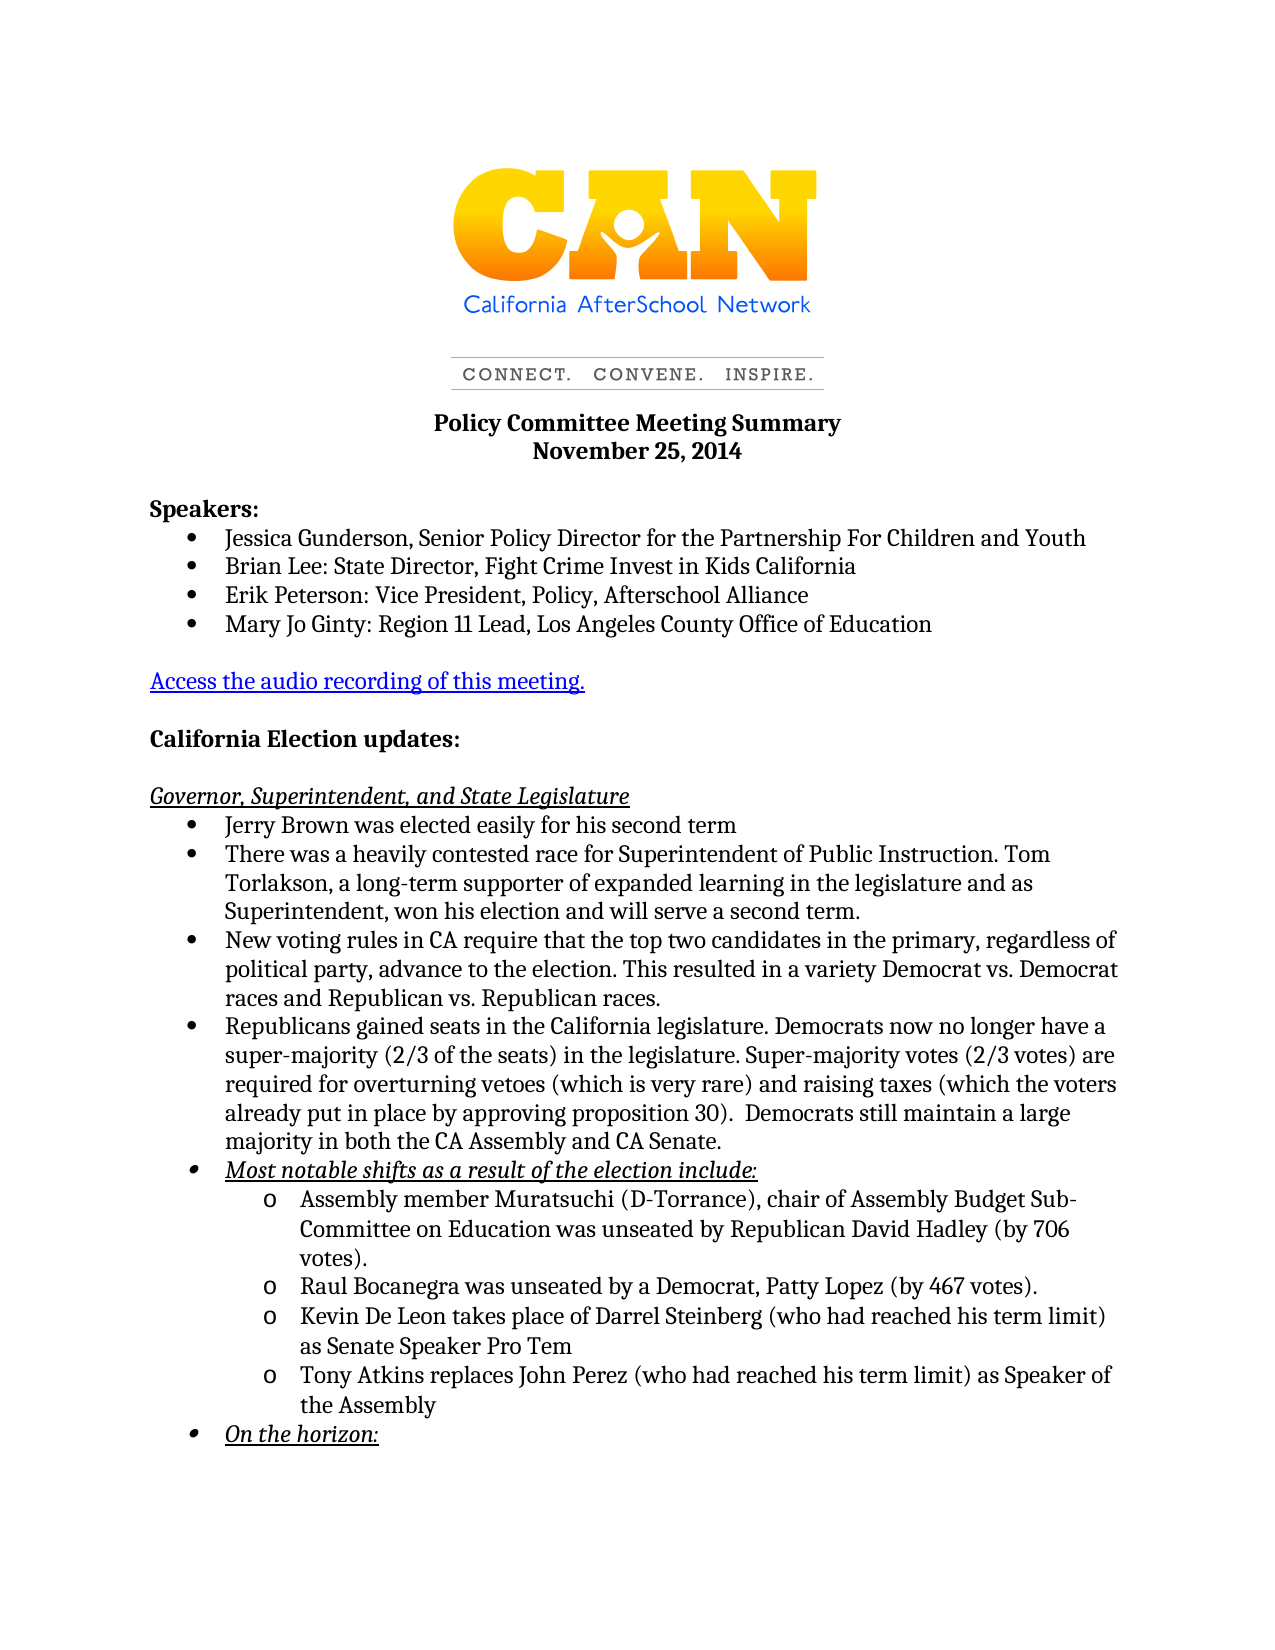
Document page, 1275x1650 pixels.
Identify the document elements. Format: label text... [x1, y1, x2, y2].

text Governor, Superintendent, and State Legislature [150, 782, 1125, 811]
list There was a heavily contested race for Superintendent of Public Instruction. Tom Torlakson, a long-term supporter of expanded learning in the legislature and as Superintendent, won his election and will serve a second term. [187, 840, 1125, 926]
picture [434, 150, 841, 409]
text November 25, 2014 [150, 437, 1125, 466]
list Brian Lee: State Director, Fight Crime Invest in Kids California [187, 552, 1125, 581]
list Raul Bocanegra was unseated by a Democrat, Patty Lopez (by 467 votes). [262, 1272, 1125, 1302]
list Jessica Gunderson, Senior Policy Director for the Partnership For Children and Youth [187, 523, 1125, 552]
list On the horizon: [187, 1420, 1125, 1448]
list Most notable shifts as a result of the election include: [187, 1156, 1125, 1185]
list Tony Atkins replaces John Perez (who had reached his term limit) as Speaker of the Assembly [262, 1361, 1125, 1420]
list Jerry Brown was elected easily for his second term [187, 811, 1125, 840]
text California Election updates: [150, 725, 1125, 753]
text Access the audio recording of this meeting. [150, 667, 1125, 696]
list Erik Peterson: Vice President, Policy, Afterschool Alliance [187, 581, 1125, 610]
list Assembly member Muratsuchi (D-Torrance), chair of Assembly Budget Sub-Committee on Education was unseated by Republican David Hadley (by 706 votes). [262, 1185, 1125, 1272]
list Mary Jo Ginty: Region 11 Lead, Los Angeles County Office of Education [187, 610, 1125, 638]
list Republicans gained seats in the California legislature. Democrats now no longer have a super-majority (2/3 of the seats) in the legislature. Super-majority votes (2/3 votes) are required for overturning vetoes (which is very rare) and raising taxes (which the voters already put in place by approving proposition 30). Democrats still maintain a large majority in both the CA Assembly and CA Senate. [187, 1012, 1125, 1156]
text Policy Committee Meeting Summary [150, 408, 1125, 437]
text Speakers: [150, 495, 1125, 523]
list New voting rules in CA require that the top two candidates in the primary, regardless of political party, advance to the election. This resulted in a variety Democrat vs. Democrat races and Republican vs. Republican races. [187, 926, 1125, 1012]
list Kevin De Leon takes place of Darrel Steinberg (who had reached his term limit) as Senate Speaker Pro Tem [262, 1302, 1125, 1361]
